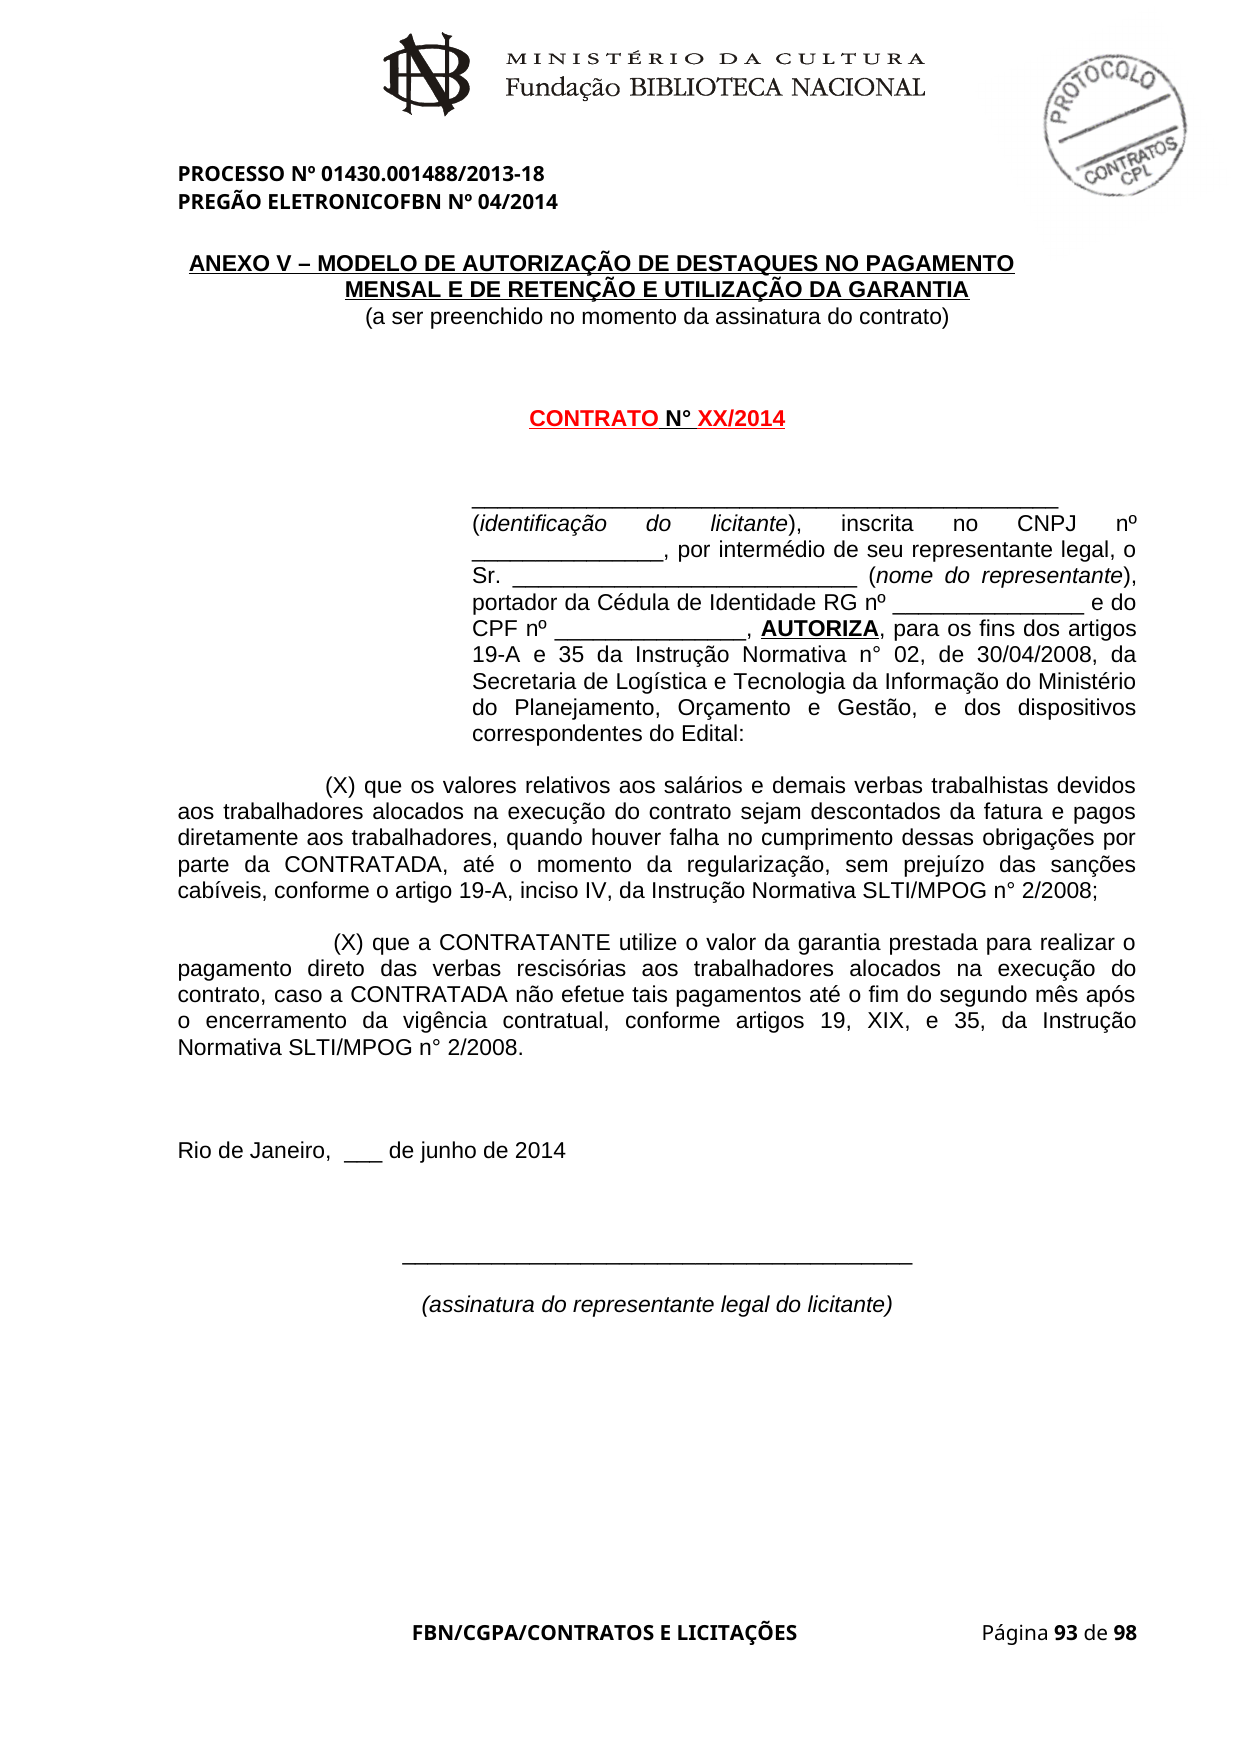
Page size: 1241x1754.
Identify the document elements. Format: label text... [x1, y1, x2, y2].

text (assinatura do representante legal do licitante) [177, 1291, 1137, 1317]
text ________________________________________ [177, 1239, 1137, 1266]
text Rio de Janeiro, ___ de junho de 2014 [177, 1137, 1137, 1163]
text CONTRATO N° XX/2014 [177, 405, 1137, 432]
list Se o valor da garantia for utilizado total ou parcialmente em pagamento de qualquer obrigação, a Contratada obriga-se a fazer a respectiva reposição no prazo máximo de 10 (dez) dias úteis, contados da data em que for notificada. [974, 7, 1232, 250]
text (X) que a CONTRATANTE utilize o valor da garantia prestada para realizar o pagamento direto das verbas rescisórias aos trabalhadores alocados na execução do contrato, caso a CONTRATADA não efetue tais pagamentos até o fim do segundo mês após o encerramento da vigência contratual, conforme artigos 19, XIX, e 35, da Instrução Normativa SLTI/MPOG n° 2/2008. [177, 928, 1137, 1060]
text ANEXO V – MODELO DE AUTORIZAÇÃO DE DESTAQUES NO PAGAMENTO MENSAL E DE RETENÇÃO E UTILIZAÇÃO DA GARANTIA [177, 250, 1137, 303]
text (a ser preenchido no momento da assinatura do contrato) [177, 303, 1137, 329]
text ______________________________________________ (identificação do licitante), inscrita no CNPJ nº _______________, por intermédio de seu representante legal, o Sr. ___________________________ (nome do representante), portador da Cédula de Identidade RG nº _______________ e do CPF nº _______________, AUTORIZA, para os fins dos artigos 19-A e 35 da Instrução Normativa n° 02, de 30/04/2008, da Secretaria de Logística e Tecnologia da Informação do Ministério do Planejamento, Orçamento e Gestão, e dos dispositivos correspondentes do Edital: [472, 457, 1137, 747]
text (X) que os valores relativos aos salários e demais verbas trabalhistas devidos aos trabalhadores alocados na execução do contrato sejam descontados da fatura e pagos diretamente aos trabalhadores, quando houver falha no cumprimento dessas obrigações por parte da CONTRATADA, até o momento da regularização, sem prejuízo das sanções cabíveis, conforme o artigo 19-A, inciso IV, da Instrução Normativa SLTI/MPOG n° 2/2008; [177, 772, 1137, 903]
